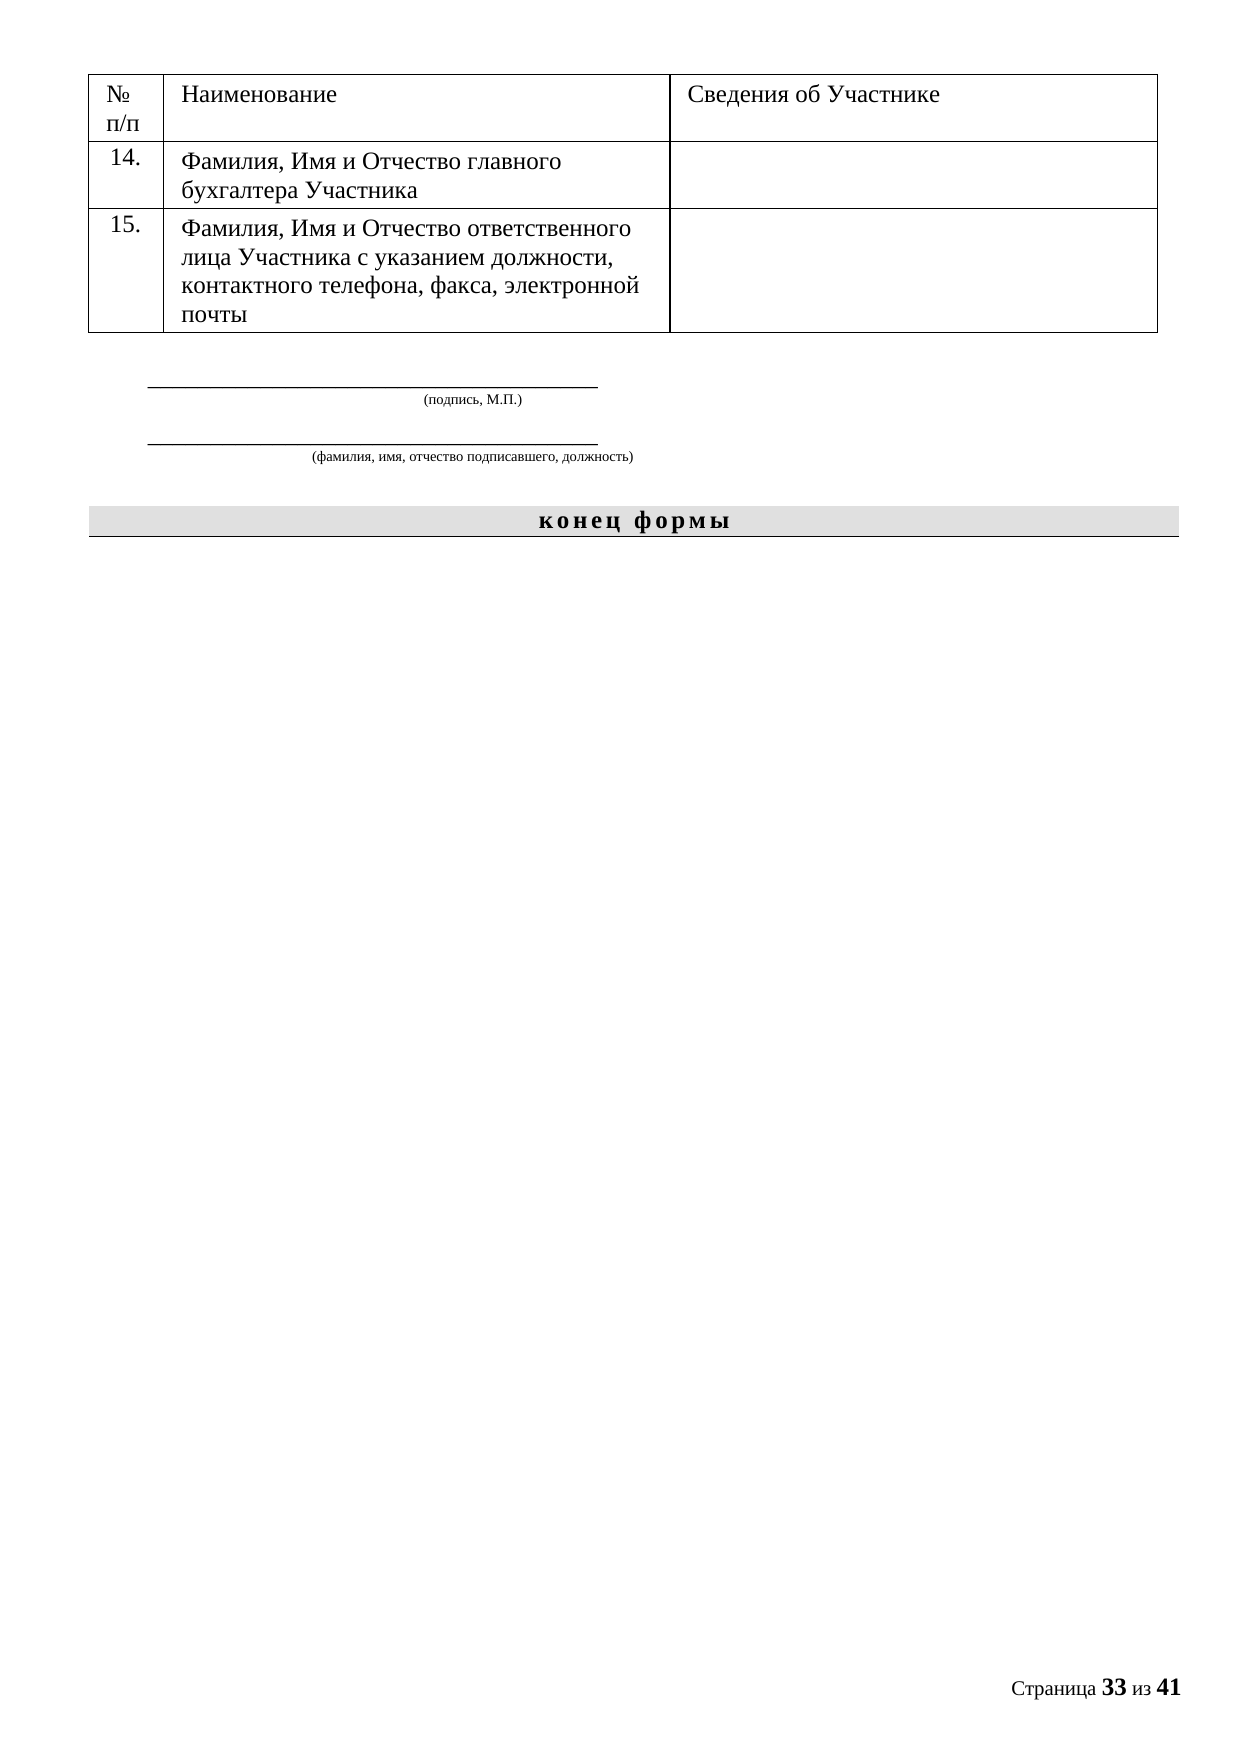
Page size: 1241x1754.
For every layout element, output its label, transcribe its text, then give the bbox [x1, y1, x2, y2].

table_cell 15. [89, 209, 163, 332]
table_cell Фамилия, Имя и Отчество главного бухгалтера Участника [164, 142, 669, 208]
text ____________________________________ [89, 419, 1181, 448]
table_header Наименование [164, 75, 669, 141]
text (фамилия, имя, отчество подписавшего, должность) [89, 448, 797, 477]
table_header № п/п [89, 75, 163, 141]
table_cell [671, 142, 1157, 208]
table_cell Фамилия, Имя и Отчество ответственного лица Участника с указанием должности, контактного телефона, факса, электронной почты [164, 209, 669, 332]
text ____________________________________ [89, 362, 1181, 391]
text (подпись, М.П.) [89, 391, 797, 419]
table_header Сведения об Участнике [671, 75, 1157, 141]
text конец формы [89, 506, 1179, 536]
table_cell 14. [89, 142, 163, 208]
table_cell [671, 209, 1157, 332]
